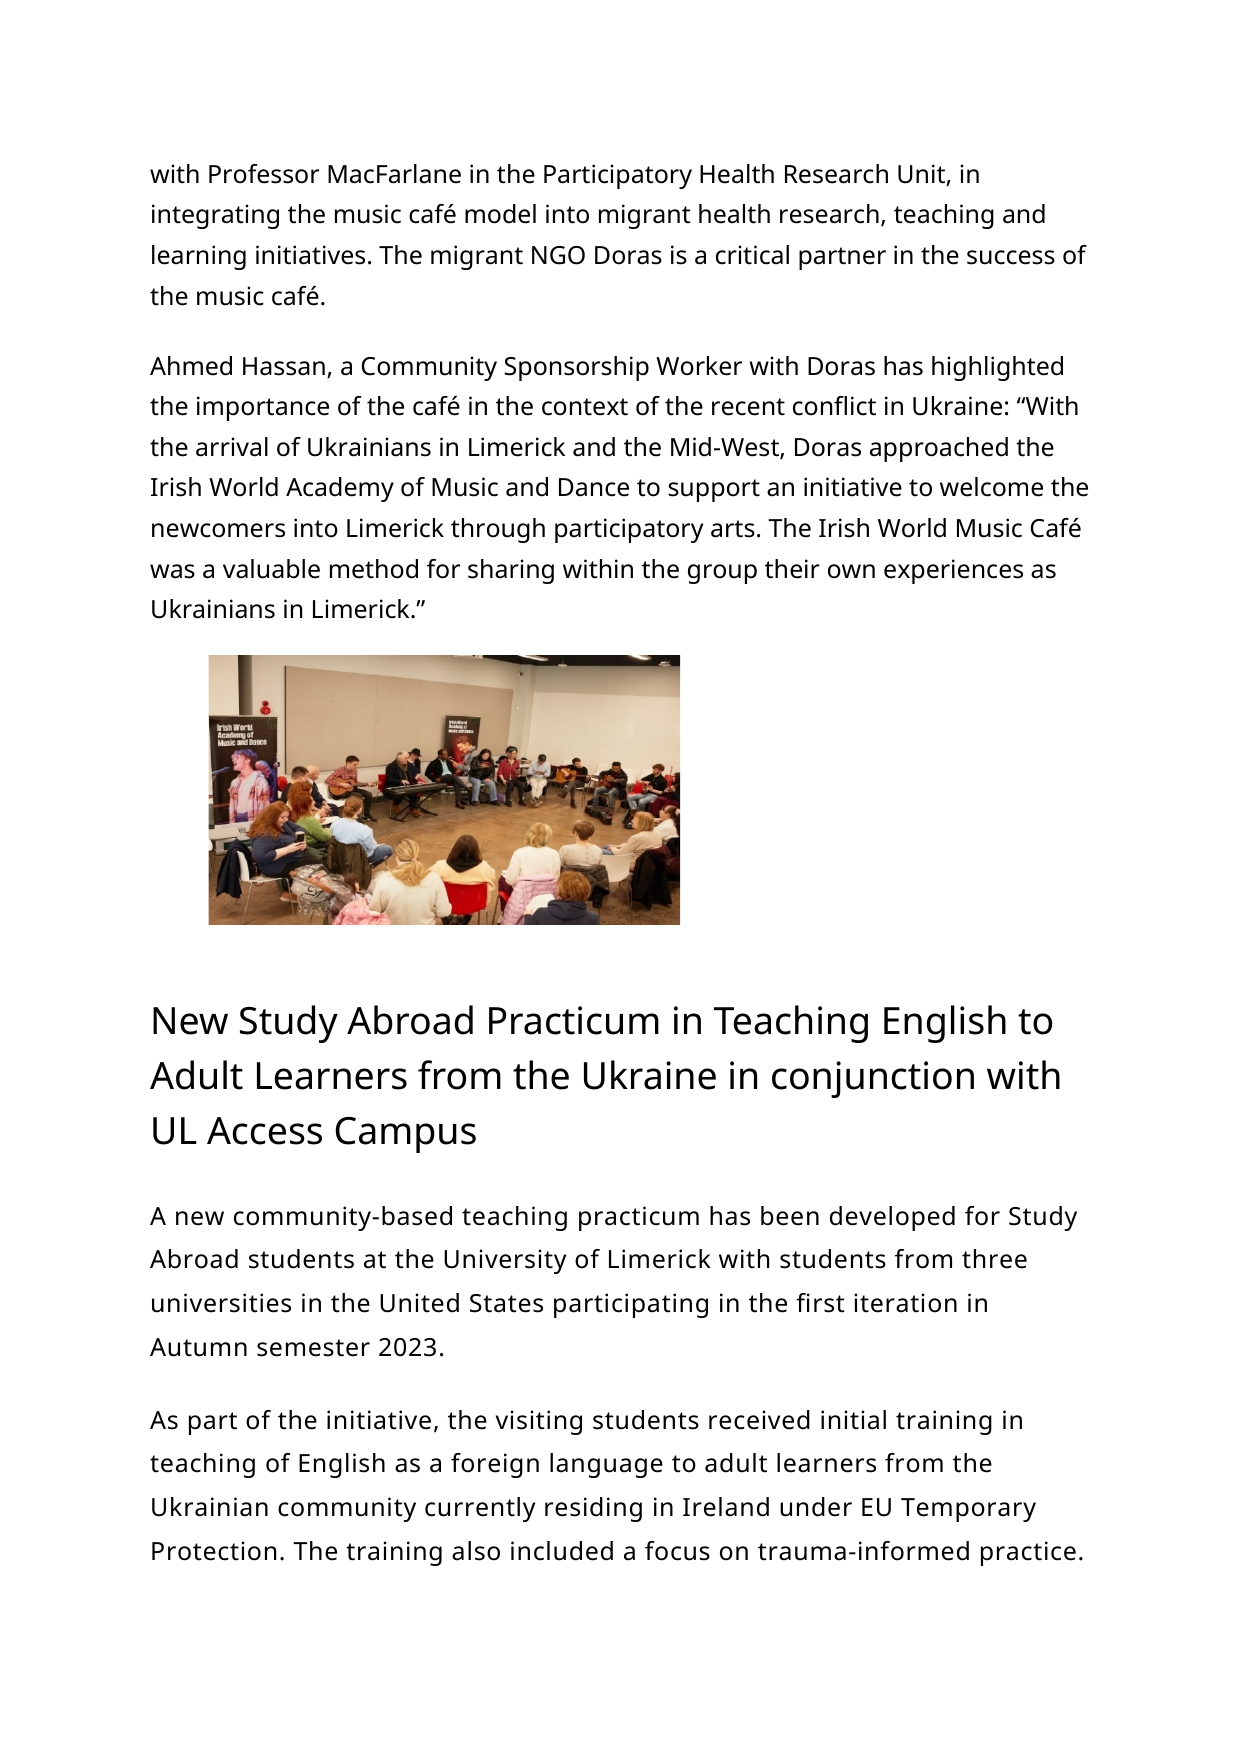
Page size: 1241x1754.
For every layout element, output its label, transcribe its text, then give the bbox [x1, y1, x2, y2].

text Ahmed Hassan, a Community Sponsorship Worker with Doras has highlighted the importance of the café in the context of the recent conflict in Ukraine: “With the arrival of Ukrainians in Limerick and the Mid-West, Doras approached the Irish World Academy of Music and Dance to support an initiative to welcome the newcomers into Limerick through participatory arts. The Irish World Music Café was a valuable method for sharing within the group their own experiences as Ukrainians in Limerick.” [150, 818, 1090, 1102]
text The model was developed by Professor Helen Phelan, Director of the Irish World Academy, in collaboration with musicians, researchers and community-based partners and is currently coordinated by Academy PhD candidate Ewa Zak Dyndal with support from doctoral and postdoctoral colleagues, Sarbik Guha and Dr Fran Garry. Since 2019, Professor Phelan has been working closely with Professor MacFarlane in the Participatory Health Research Unit, in integrating the music café model into migrant health research, teaching and learning initiatives. The migrant NGO Doras is a critical partner in the success of the music café. [150, 423, 1090, 788]
picture [208, 1131, 681, 1401]
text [150, 150, 1090, 394]
